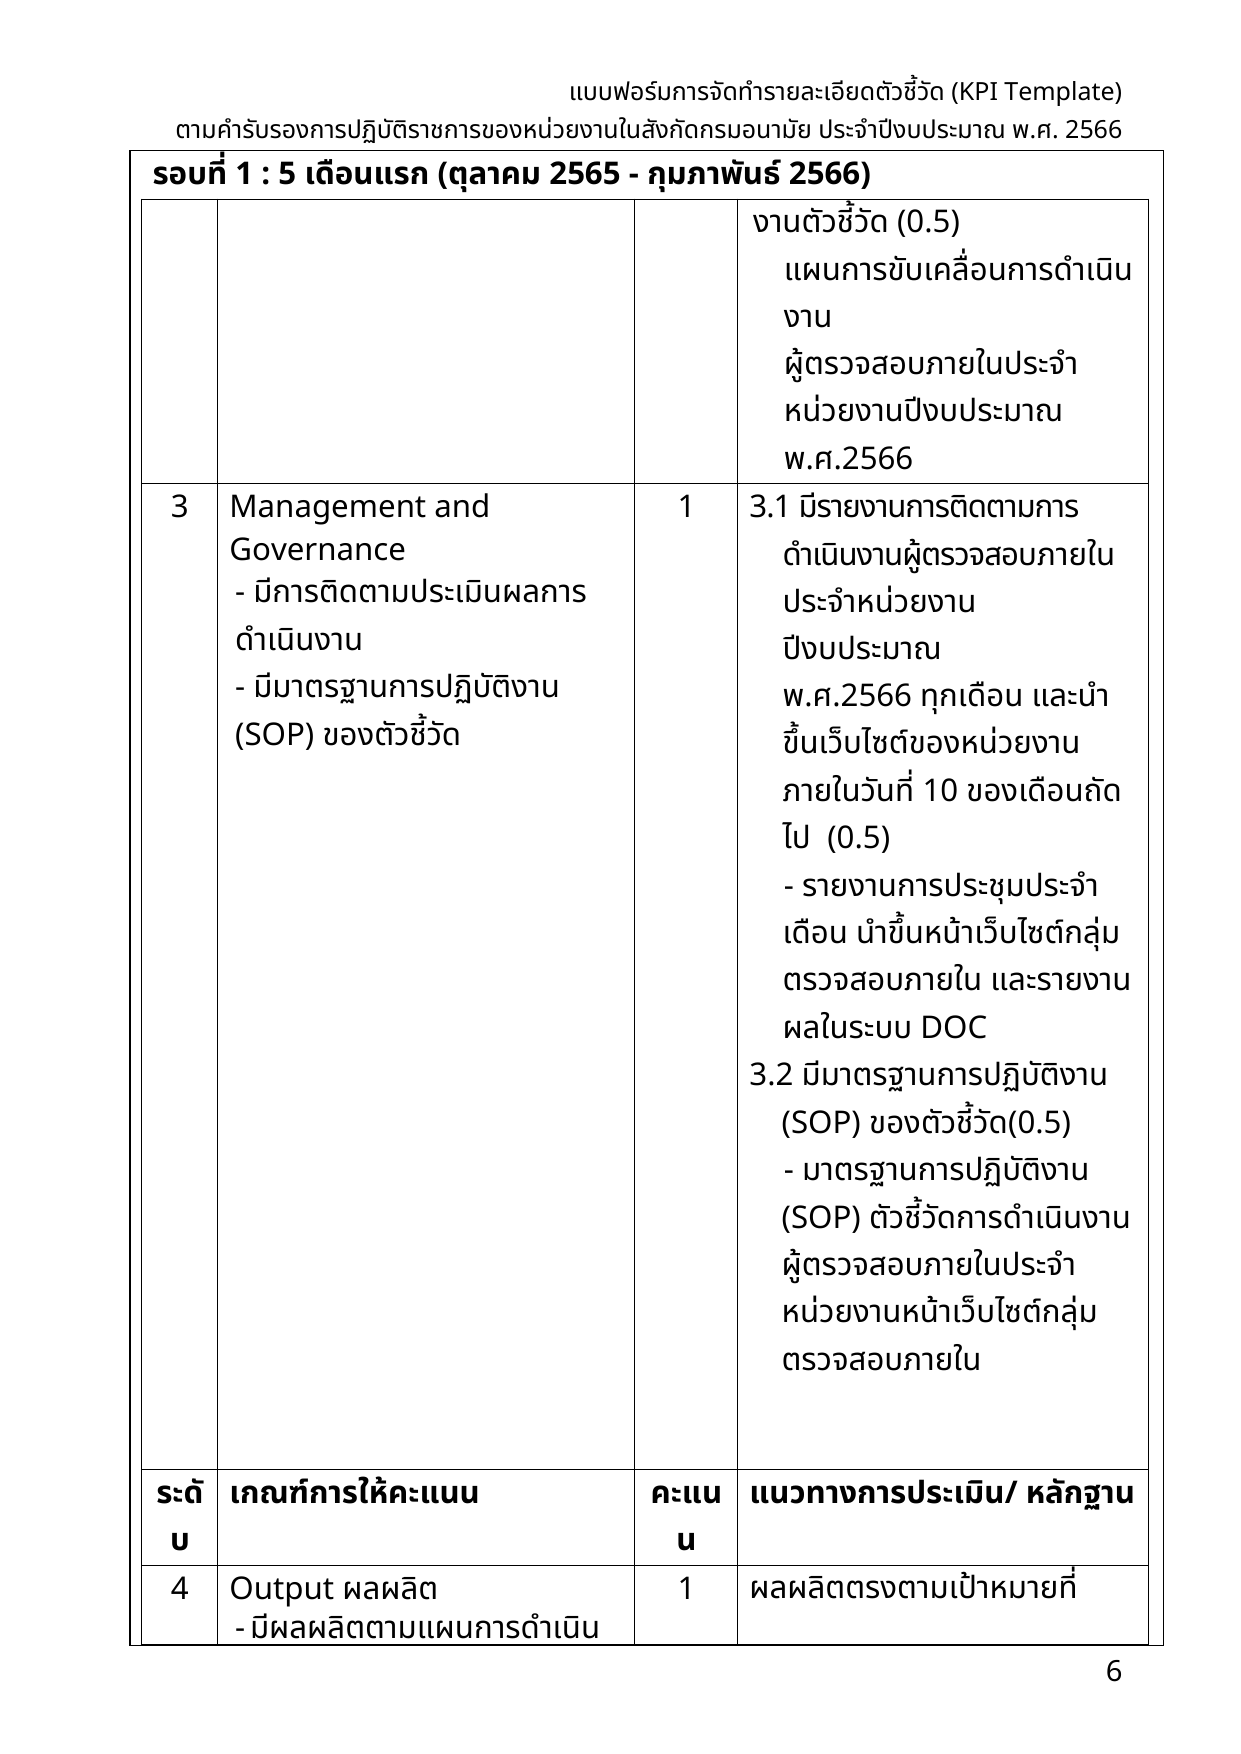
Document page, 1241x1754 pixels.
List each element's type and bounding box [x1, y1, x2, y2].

table_cell [131, 151, 1163, 1645]
